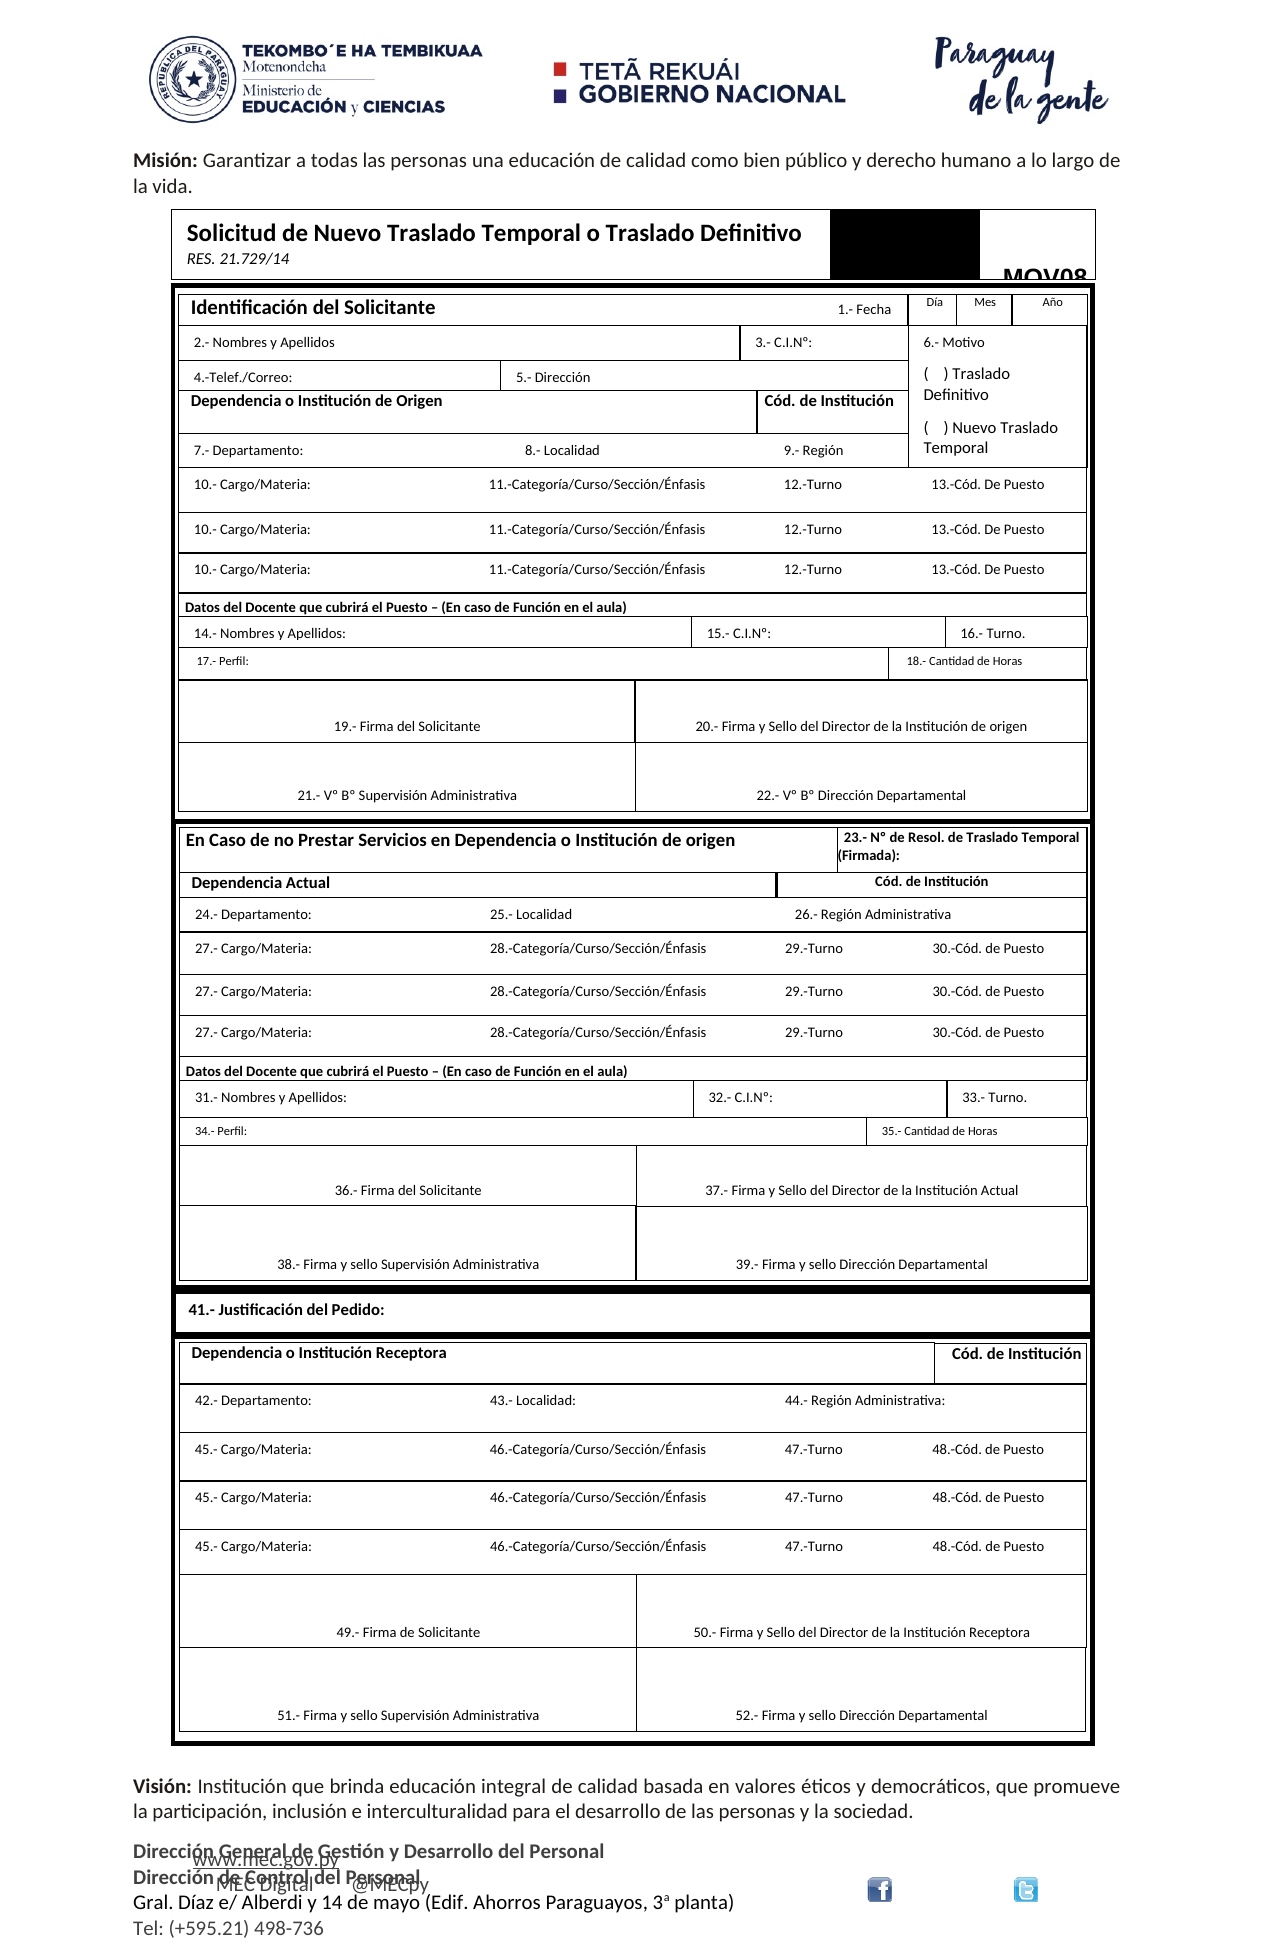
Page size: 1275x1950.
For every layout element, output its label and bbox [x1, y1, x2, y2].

picture [1013, 1877, 1038, 1902]
picture [123, 0, 1128, 152]
picture [867, 1877, 892, 1902]
